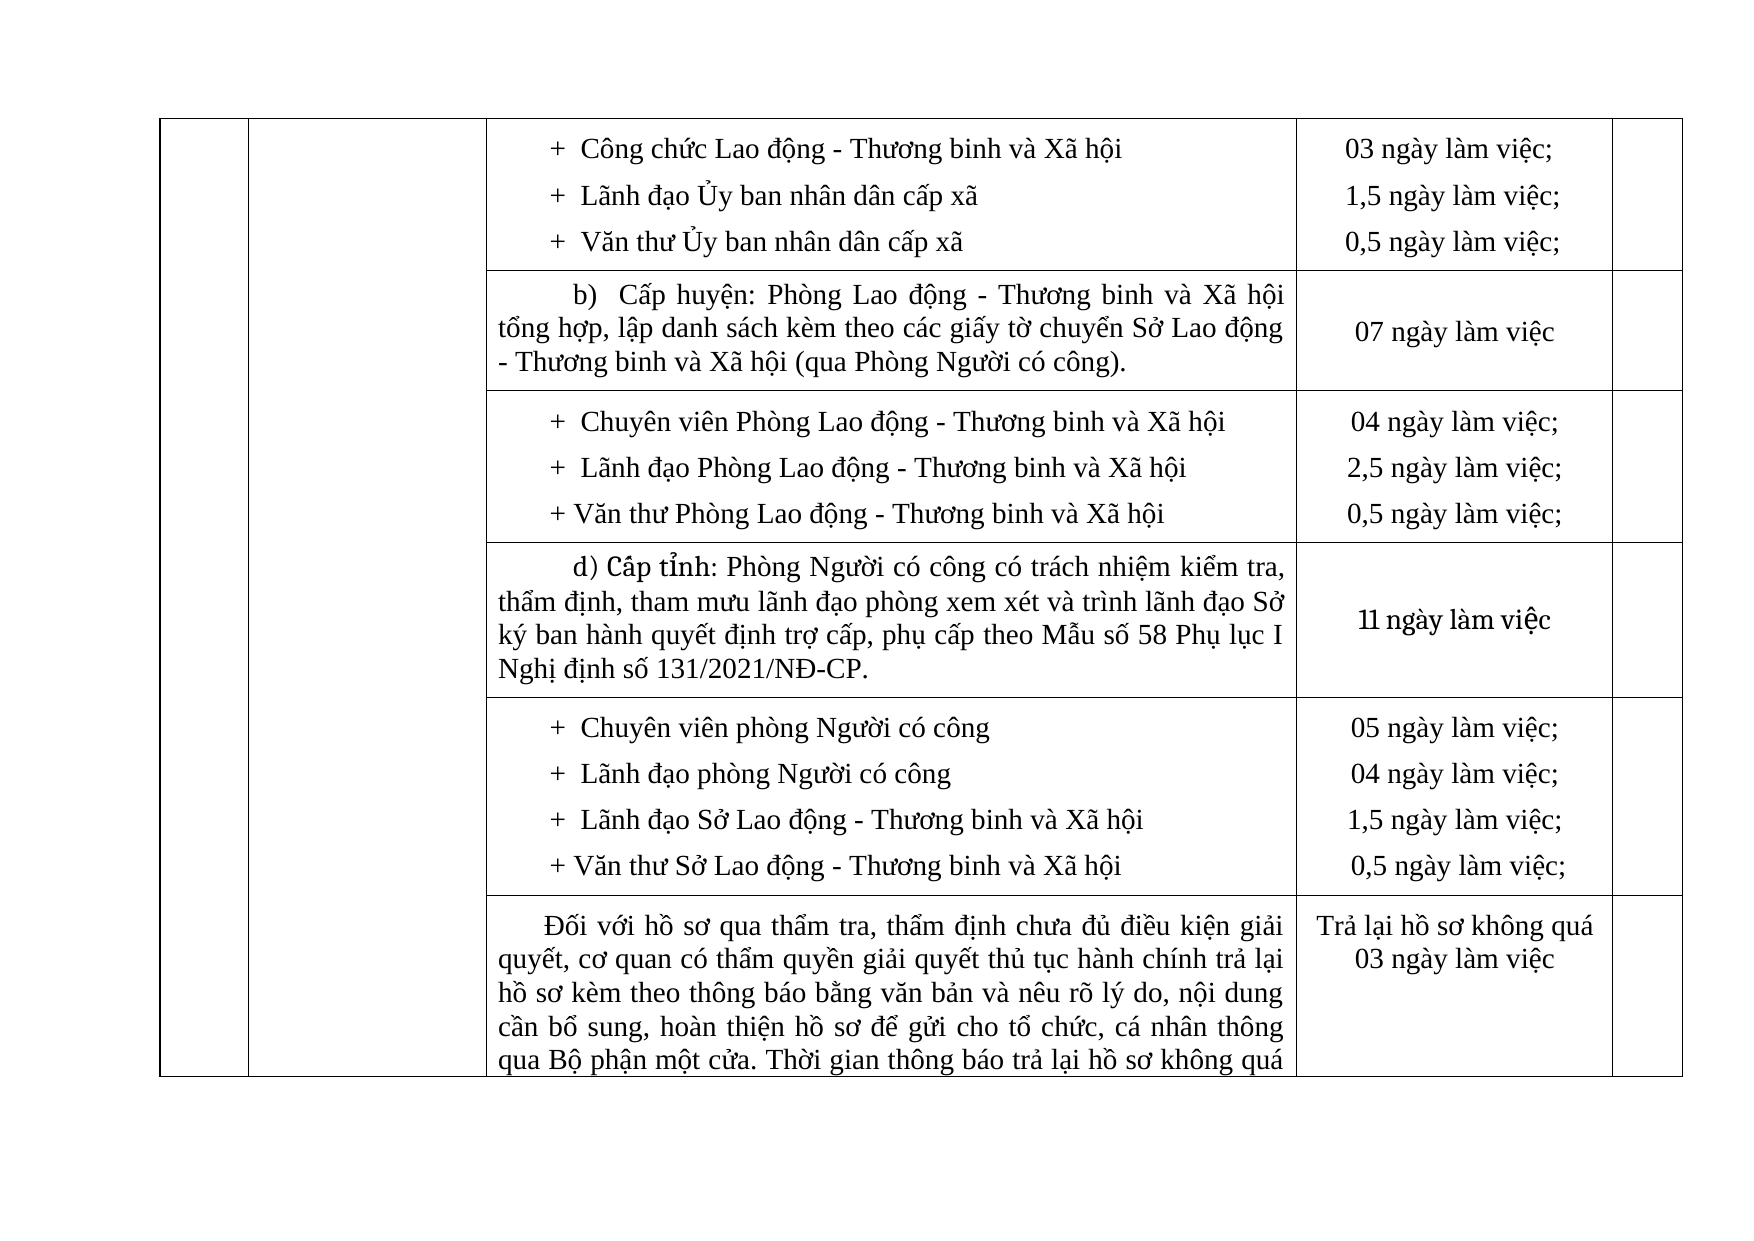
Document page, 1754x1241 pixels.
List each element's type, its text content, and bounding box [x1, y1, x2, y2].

table_cell + Chuyên viên phòng Người có công + Lãnh đạo phòng Người có công + Lãnh đạo Sở Lao động - Thương binh và Xã hội + Văn thư Sở Lao động - Thương binh và Xã hội [487, 698, 1296, 894]
table_cell d) Cấp tỉnh: Phòng Người có công có trách nhiệm kiểm tra, thẩm định, tham mưu lãnh đạo phòng xem xét và trình lãnh đạo Sở ký ban hành quyết định trợ cấp, phụ cấp theo Mẫu số 58 Phụ lục I Nghị định số 131/2021/NĐ-CP. [487, 543, 1296, 697]
table_cell b) Cấp huyện: Phòng Lao động - Thương binh và Xã hội tổng hợp, lập danh sách kèm theo các giấy tờ chuyển Sở Lao động - Thương binh và Xã hội (qua Phòng Người có công). [487, 271, 1296, 390]
table_cell [1613, 543, 1682, 697]
table_cell + Chuyên viên Phòng Lao động - Thương binh và Xã hội + Lãnh đạo Phòng Lao động - Thương binh và Xã hội + Văn thư Phòng Lao động - Thương binh và Xã hội [487, 391, 1296, 542]
table_cell [1613, 271, 1682, 390]
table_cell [1297, 896, 1612, 1076]
table_cell [1613, 896, 1682, 1076]
table_cell [1613, 119, 1682, 270]
table_cell + Công chức Lao động - Thương binh và Xã hội + Lãnh đạo Ủy ban nhân dân cấp xã + Văn thư Ủy ban nhân dân cấp xã [487, 119, 1296, 270]
table_cell [1613, 391, 1682, 542]
table_cell 03 ngày làm việc; 1,5 ngày làm việc; 0,5 ngày làm việc; [1297, 119, 1612, 270]
table_cell 11 ngày làm việc [1297, 543, 1612, 697]
table_cell 05 ngày làm việc; 04 ngày làm việc; 1,5 ngày làm việc; 0,5 ngày làm việc; [1297, 698, 1612, 894]
table_cell 04 ngày làm việc; 2,5 ngày làm việc; 0,5 ngày làm việc; [1297, 391, 1612, 542]
table_cell [1613, 698, 1682, 894]
table_cell 07 ngày làm việc [1297, 271, 1612, 390]
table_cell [487, 896, 1296, 1076]
